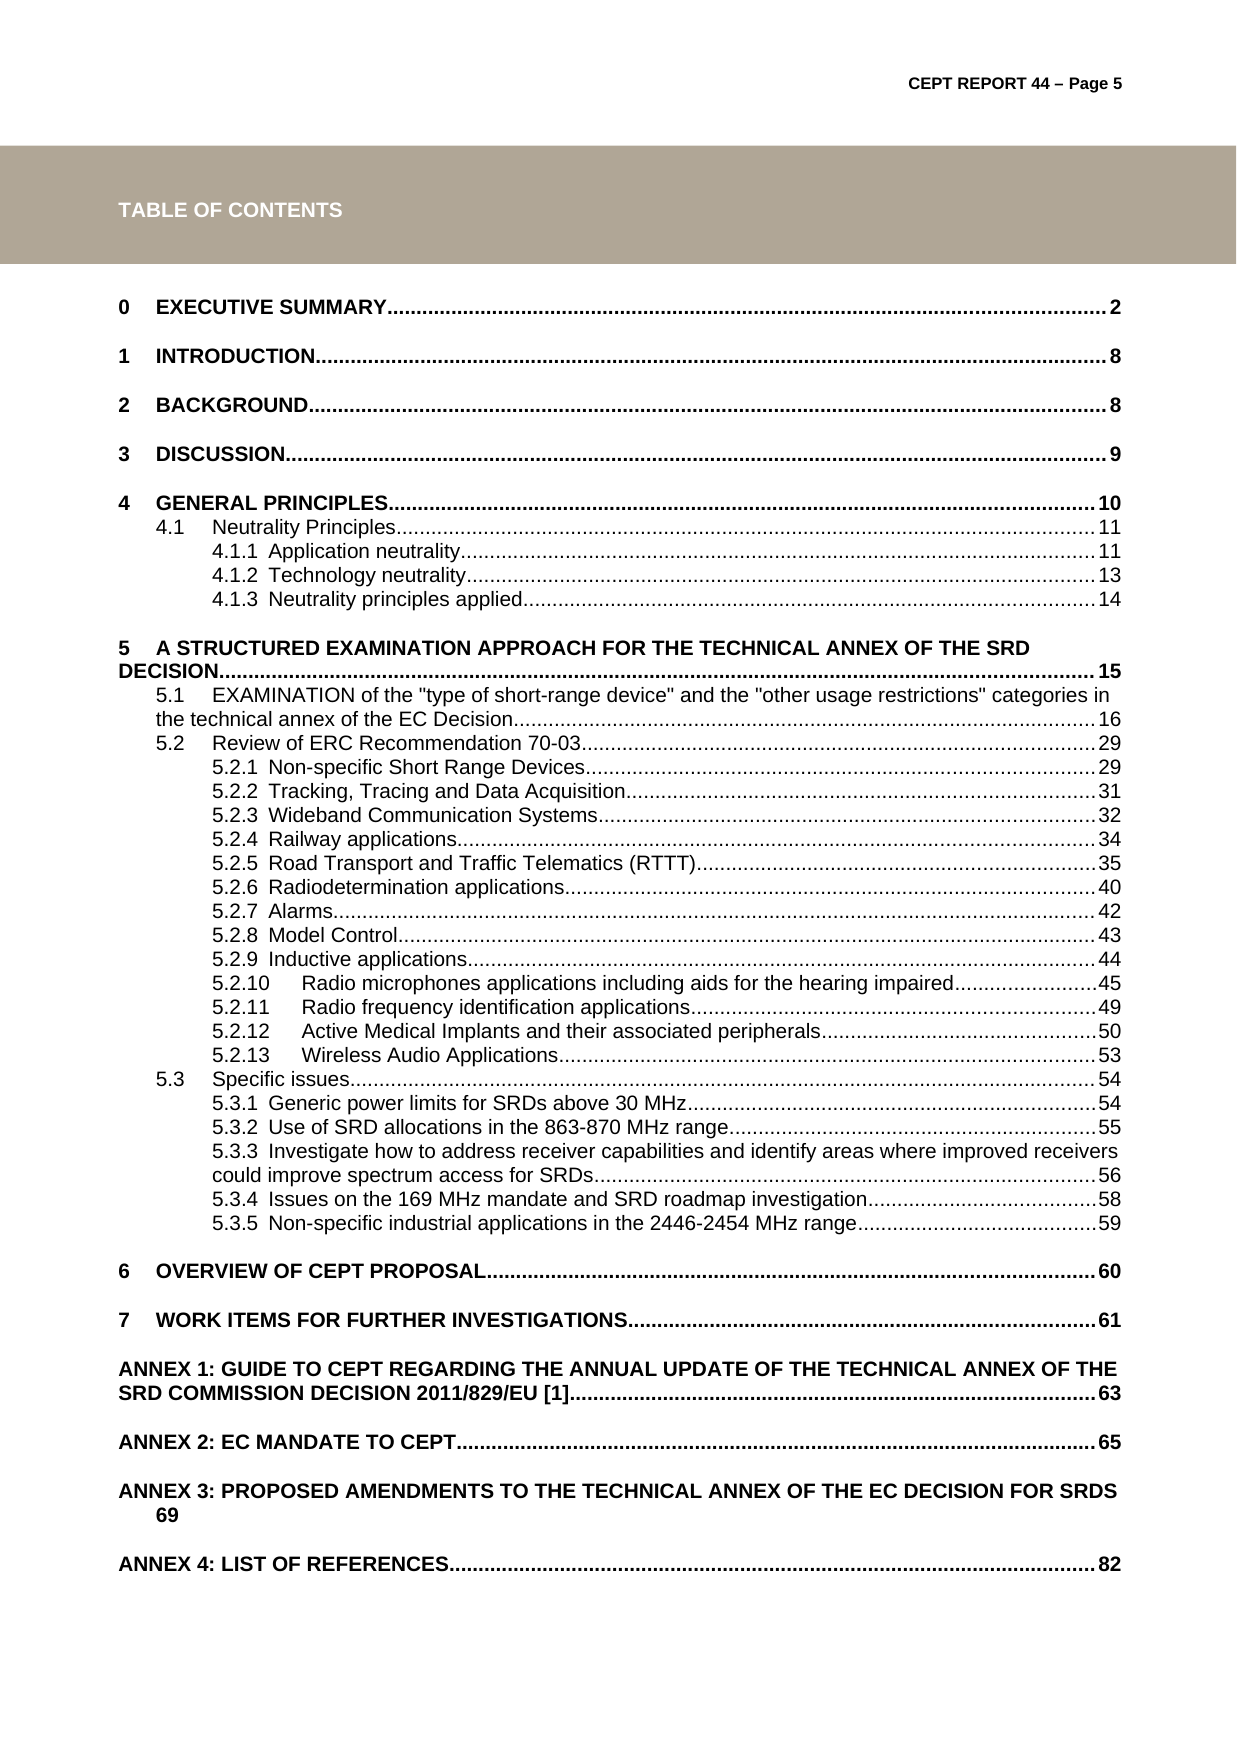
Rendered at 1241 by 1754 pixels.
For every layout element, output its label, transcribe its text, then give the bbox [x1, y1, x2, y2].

text 5.2.10 Radio microphones applications including aids for the hearing impaired 45 [212, 971, 1122, 995]
text 4.1.1 Application neutrality 11 [212, 538, 1122, 562]
text 5.2.11 Radio frequency identification applications 49 [212, 995, 1122, 1019]
text 5.3 Specific issues 54 [156, 1067, 1122, 1091]
text 5.2.8 Model Control 43 [212, 923, 1122, 947]
text ANNEX 4: List of referenceS 82 [118, 1552, 1122, 1576]
text ANNEX 1: Guide to CEPT regarding the annual update of the technical annex of the SRD Commission Decision 2011/829/EU [1] 63 [118, 1357, 1122, 1405]
text 4.1.3 Neutrality principles applied 14 [212, 586, 1122, 610]
text 7 Work items for further investigations 61 [118, 1308, 1122, 1332]
text 3 Discussion 9 [118, 442, 1122, 466]
text 5.2.13 Wireless Audio Applications 53 [212, 1043, 1122, 1067]
text 5.3.4 Issues on the 169 MHz mandate and SRD roadmap investigation 58 [212, 1186, 1122, 1210]
text 5.2.3 Wideband Communication Systems 32 [212, 803, 1122, 827]
text 5.2.7 Alarms 42 [212, 899, 1122, 923]
text 5.3.1 Generic power limits for SRDs above 30 MHz 54 [212, 1091, 1122, 1114]
text 6 Overview of CEPT proposal 60 [118, 1259, 1122, 1283]
text 5 A structured examination approach for the technical annex of the SRD Decision 15 [118, 635, 1122, 683]
text 4.1 Neutrality Principles 11 [156, 514, 1122, 538]
text 0 Executive summary 2 [118, 295, 1122, 319]
text 5.2.4 Railway applications 34 [212, 827, 1122, 851]
text 5.2.9 Inductive applications 44 [212, 947, 1122, 971]
text 5.2.5 Road Transport and Traffic Telematics (RTTT) 35 [212, 851, 1122, 875]
text ANNEX 2: EC Mandate to CEPT 65 [118, 1430, 1122, 1454]
text 4 General principles 10 [118, 491, 1122, 514]
text 5.2.1 Non-specific Short Range Devices 29 [212, 755, 1122, 779]
text 5.3.5 Non-specific industrial applications in the 2446-2454 MHz range 59 [212, 1210, 1122, 1234]
text 5.3.3 Investigate how to address receiver capabilities and identify areas where improved receivers could improve spectrum access for SRDs 56 [212, 1138, 1122, 1186]
text 5.2 Review of ERC Recommendation 70-03 29 [156, 731, 1122, 755]
text 4.1.2 Technology neutrality 13 [212, 562, 1122, 586]
text 5.2.12 Active Medical Implants and their associated peripherals 50 [212, 1019, 1122, 1043]
text 2 Background 8 [118, 393, 1122, 417]
text TABLE OF CONTENTS [118, 198, 1122, 222]
text 5.2.2 Tracking, Tracing and Data Acquisition 31 [212, 779, 1122, 803]
text ANNEX 3: proposed amendments to the technical annex of the ec decision for srds 69 [118, 1479, 1122, 1527]
text 5.1 EXAMINATION of the "type of short-range device" and the "other usage restrictions" categories in the technical annex of the EC Decision 16 [156, 683, 1122, 731]
text 5.2.6 Radiodetermination applications 40 [212, 875, 1122, 899]
text 5.3.2 Use of SRD allocations in the 863-870 MHz range 55 [212, 1114, 1122, 1138]
text 1 Introduction 8 [118, 344, 1122, 368]
